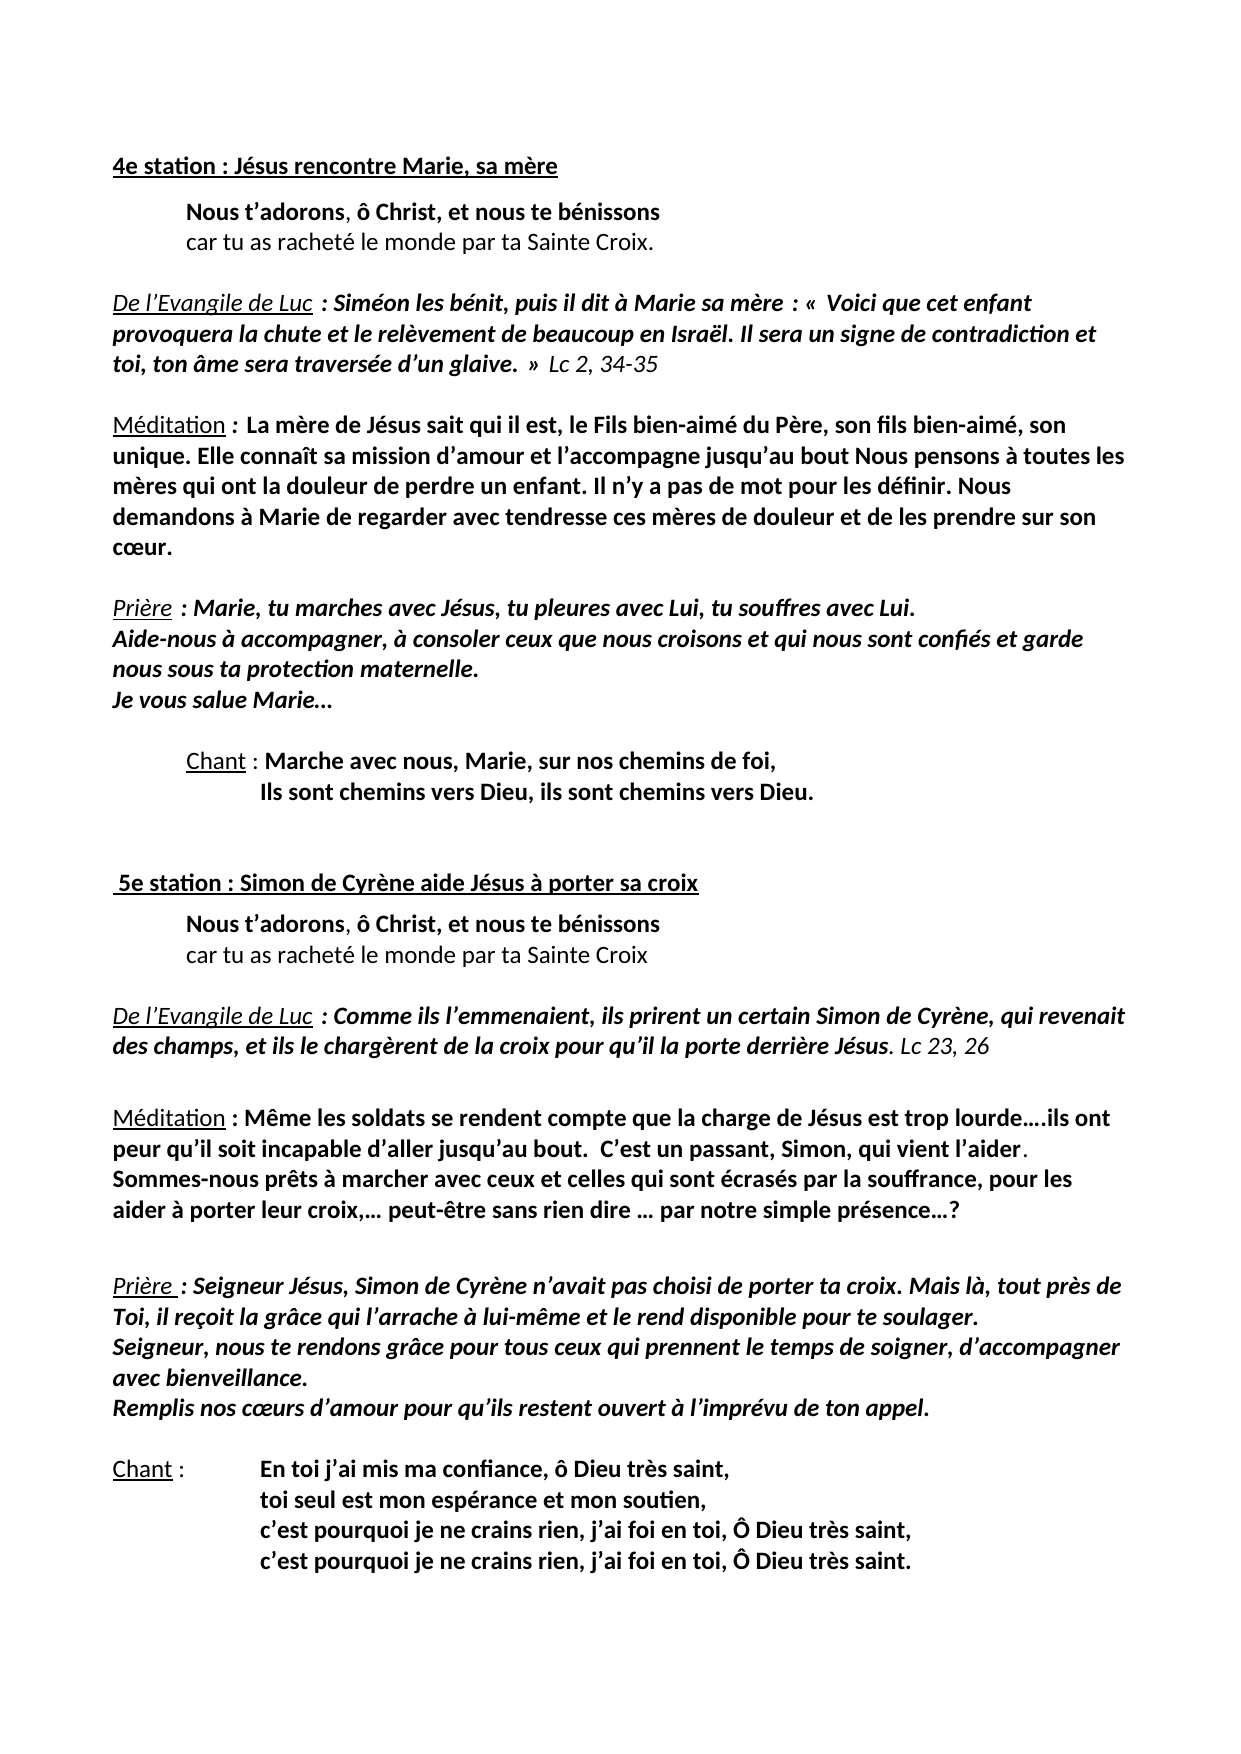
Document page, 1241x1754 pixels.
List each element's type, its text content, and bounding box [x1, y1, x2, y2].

text Aide-nous à accompagner, à consoler ceux que nous croisons et qui nous sont confiés et garde nous sous ta protection maternelle. [112, 623, 1128, 684]
text Chant : Marche avec nous, Marie, sur nos chemins de foi, Ils sont chemins vers Dieu, ils sont chemins vers Dieu. [186, 745, 1128, 806]
text c’est pourquoi je ne crains rien, j’ai foi en toi, Ô Dieu très saint. [186, 1545, 1128, 1575]
text Remplis nos cœurs d’amour pour qu’ils restent ouvert à l’imprévu de ton appel. [112, 1392, 1128, 1423]
text De l’Evangile de Luc : Siméon les bénit, puis il dit à Marie sa mère : « Voici que cet enfant provoquera la chute et le relèvement de beaucoup en Israël. Il sera un signe de contradiction et toi, ton âme sera traversée d’un glaive. » Lc 2, 34-35 [112, 287, 1128, 379]
text Méditation : La mère de Jésus sait qui il est, le Fils bien-aimé du Père, son fils bien-aimé, son unique. Elle connaît sa mission d’amour et l’accompagne jusqu’au bout Nous pensons à toutes les mères qui ont la douleur de perdre un enfant. Il n’y a pas de mot pour les définir. Nous demandons à Marie de regarder avec tendresse ces mères de douleur et de les prendre sur son cœur. [112, 409, 1128, 562]
text toi seul est mon espérance et mon soutien, [186, 1484, 1128, 1514]
text Méditation : Même les soldats se rendent compte que la charge de Jésus est trop lourde….ils ont peur qu’il soit incapable d’aller jusqu’au bout. C’est un passant, Simon, qui vient l’aider. Sommes-nous prêts à marcher avec ceux et celles qui sont écrasés par la souffrance, pour les aider à porter leur croix,… peut-être sans rien dire … par notre simple présence…? [112, 1102, 1128, 1224]
text Nous t’adorons, ô Christ, et nous te bénissons [186, 908, 1128, 939]
text 4e station : Jésus rencontre Marie, sa mère [112, 150, 1128, 181]
text 5e station : Simon de Cyrène aide Jésus à porter sa croix [112, 867, 1128, 898]
text car tu as racheté le monde par ta Sainte Croix [186, 939, 1128, 969]
text c’est pourquoi je ne crains rien, j’ai foi en toi, Ô Dieu très saint, [186, 1514, 1128, 1545]
text Prière : Seigneur Jésus, Simon de Cyrène n’avait pas choisi de porter ta croix. Mais là, tout près de Toi, il reçoit la grâce qui l’arrache à lui-même et le rend disponible pour te soulager. [112, 1270, 1128, 1331]
text Seigneur, nous te rendons grâce pour tous ceux qui prennent le temps de soigner, d’accompagner avec bienveillance. [112, 1331, 1128, 1392]
text Je vous salue Marie… [112, 684, 1128, 715]
text De l’Evangile de Luc : Comme ils l’emmenaient, ils prirent un certain Simon de Cyrène, qui revenait des champs, et ils le chargèrent de la croix pour qu’il la porte derrière Jésus. Lc 23, 26 [112, 1000, 1128, 1061]
text car tu as racheté le monde par ta Sainte Croix. [186, 226, 1128, 257]
text Nous t’adorons, ô Christ, et nous te bénissons [186, 196, 1128, 226]
text Prière : Marie, tu marches avec Jésus, tu pleures avec Lui, tu souffres avec Lui. [112, 593, 1128, 623]
text Chant : En toi j’ai mis ma confiance, ô Dieu très saint, [112, 1453, 1128, 1484]
